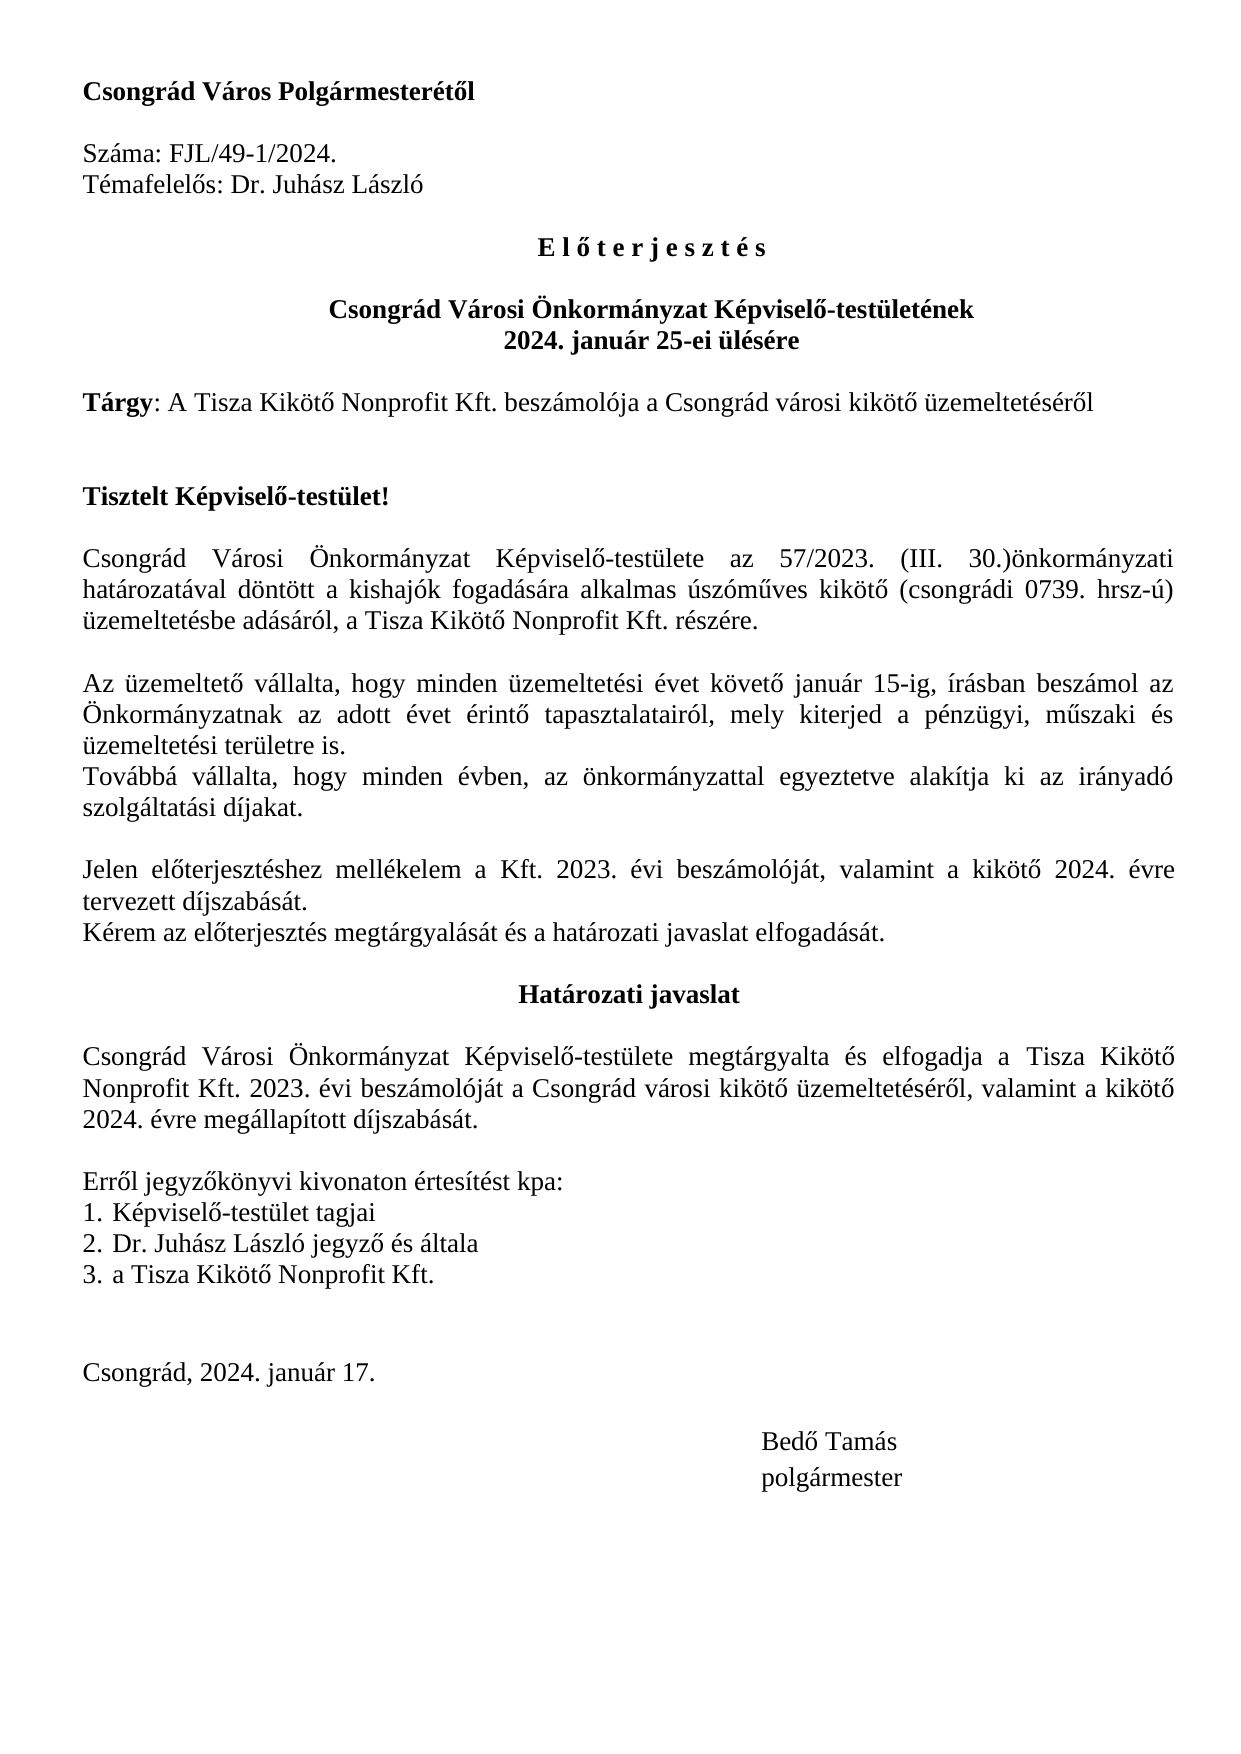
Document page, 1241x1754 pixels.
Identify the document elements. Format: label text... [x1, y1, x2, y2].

text Csongrád Városi Önkormányzat Képviselő-testületének [82, 293, 1220, 324]
list a Tisza Kikötő Nonprofit Kft. [82, 1258, 1220, 1290]
text Témafelelős: Dr. Juhász László [82, 168, 1220, 199]
text Csongrád Városi Önkormányzat Képviselő-testülete megtárgyalta és elfogadja a Tisza Kikötő Nonprofit Kft. 2023. évi beszámolóját a Csongrád városi kikötő üzemeltetéséről, valamint a kikötő 2024. évre megállapított díjszabását. [82, 1041, 1175, 1134]
text Továbbá vállalta, hogy minden évben, az önkormányzattal egyeztetve alakítja ki az irányadó szolgáltatási díjakat. [82, 760, 1175, 822]
text Csongrád, 2024. január 17. [82, 1357, 1220, 1388]
text Tisztelt Képviselő-testület! [82, 480, 1220, 511]
list Képviselő-testület tagjai [82, 1196, 1220, 1227]
text Tárgy: A Tisza Kikötő Nonprofit Kft. beszámolója a Csongrád városi kikötő üzemeltetéséről [82, 386, 1220, 418]
text Az üzemeltető vállalta, hogy minden üzemeltetési évet követő január 15-ig, írásban beszámol az Önkormányzatnak az adott évet érintő tapasztalatairól, mely kiterjed a pénzügyi, műszaki és üzemeltetési területre is. [82, 667, 1175, 760]
text Kérem az előterjesztés megtárgyalását és a határozati javaslat elfogadását. [82, 916, 1175, 947]
text Száma: FJL/49-1/2024. [82, 137, 1220, 168]
text polgármester [82, 1461, 1220, 1492]
text E l ő t e r j e s z t é s [82, 231, 1220, 262]
list Dr. Juhász László jegyző és általa [82, 1227, 1220, 1258]
text 2024. január 25-ei ülésére [82, 324, 1220, 355]
text Bedő Tamás [82, 1425, 1220, 1456]
text Csongrád Város Polgármesterétől [82, 75, 1220, 106]
text Erről jegyzőkönyvi kivonaton értesítést kpa: [82, 1165, 1220, 1196]
text Jelen előterjesztéshez mellékelem a Kft. 2023. évi beszámolóját, valamint a kikötő 2024. évre tervezett díjszabását. [82, 854, 1175, 916]
text Csongrád Városi Önkormányzat Képviselő-testülete az 57/2023. (III. 30.)önkormányzati határozatával döntött a kishajók fogadására alkalmas úszóműves kikötő (csongrádi 0739. hrsz-ú) üzemeltetésbe adásáról, a Tisza Kikötő Nonprofit Kft. részére. [82, 542, 1175, 636]
text Határozati javaslat [82, 978, 1175, 1009]
